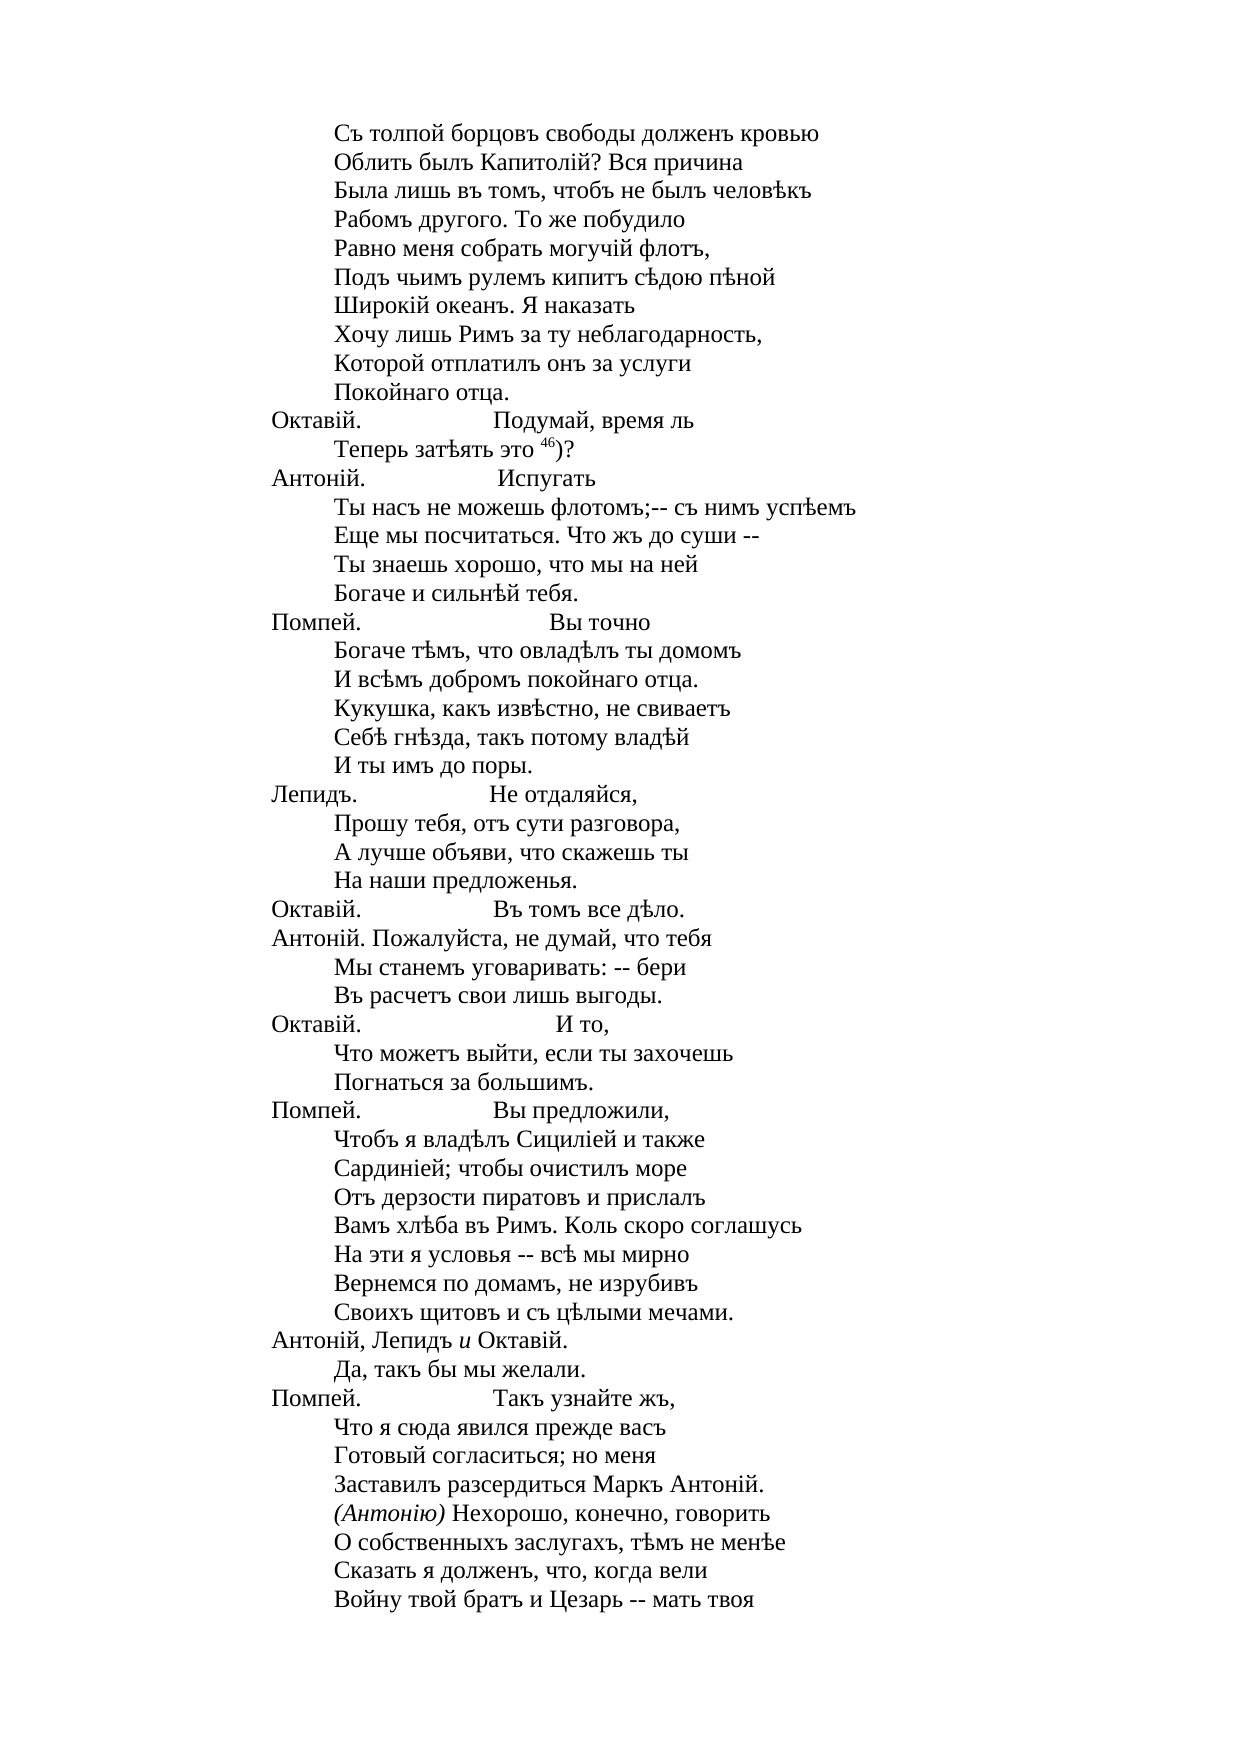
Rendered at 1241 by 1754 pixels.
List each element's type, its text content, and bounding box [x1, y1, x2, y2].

text Вернемся по домамъ, не изрубивъ [252, 1268, 1152, 1297]
text Съ толпой борцовъ свободы долженъ кровью [252, 118, 1152, 147]
text Которой отплатилъ онъ за услуги [252, 348, 1152, 377]
text (Антонію) Нехорошо, конечно, говорить [252, 1498, 1152, 1527]
text И всѣмъ добромъ покойнаго отца. [252, 664, 1152, 693]
text Сказать я долженъ, что, когда вели [252, 1556, 1152, 1584]
text Своихъ щитовъ и съ цѣлыми мечами. [252, 1297, 1152, 1326]
text Антоній. Испугать [252, 463, 1152, 492]
text Еще мы посчитаться. Что жъ до суши -- [252, 521, 1152, 549]
text А лучше объяви, что скажешь ты [252, 837, 1152, 866]
text Въ расчетъ свои лишь выгоды. [252, 981, 1152, 1009]
text Помпей. Такъ узнайте жъ, [252, 1383, 1152, 1412]
text Прошу тебя, отъ сути разговора, [252, 808, 1152, 837]
text Погнаться за большимъ. [252, 1067, 1152, 1096]
text Чтобъ я владѣлъ Сициліей и также [252, 1124, 1152, 1153]
text О собственныхъ заслугахъ, тѣмъ не менѣе [252, 1527, 1152, 1556]
text Ты знаешь хорошо, что мы на ней [252, 549, 1152, 578]
text Хочу лишь Римъ за ту неблагодарность, [252, 319, 1152, 348]
text На эти я условья -- всѣ мы мирно [252, 1239, 1152, 1268]
text Отъ дерзости пиратовъ и прислалъ [252, 1182, 1152, 1211]
text На наши предложенья. [252, 866, 1152, 894]
text Что я сюда явился прежде васъ [252, 1412, 1152, 1441]
text Широкій океанъ. Я наказать [252, 291, 1152, 319]
text Лепидъ. Не отдаляйся, [252, 779, 1152, 808]
text Богаче и сильнѣй тебя. [252, 578, 1152, 607]
text Войну твой братъ и Цезарь -- мать твоя [252, 1584, 1152, 1613]
text Покойнаго отца. [252, 377, 1152, 406]
text Октавій. И то, [252, 1009, 1152, 1038]
text Вамъ хлѣба въ Римъ. Коль скоро соглашусь [252, 1211, 1152, 1239]
text Заставилъ разсердиться Маркъ Антоній. [252, 1469, 1152, 1498]
text Кукушка, какъ извѣстно, не свиваетъ [252, 693, 1152, 722]
text Облить былъ Капитолій? Вся причина [252, 147, 1152, 176]
text Подъ чьимъ рулемъ кипитъ сѣдою пѣной [252, 262, 1152, 291]
text Антоній, Лепидъ и Октавій. [252, 1326, 1152, 1354]
text Ты насъ не можешь флотомъ;-- съ нимъ успѣемъ [252, 492, 1152, 521]
text И ты имъ до поры. [252, 751, 1152, 779]
text Рабомъ другого. То же побудило [252, 204, 1152, 233]
text Октавій. Въ томъ все дѣло. [252, 894, 1152, 923]
text Теперь затѣять это 46)? [252, 434, 1152, 463]
text Мы станемъ уговаривать: -- бери [252, 952, 1152, 981]
text Равно меня собрать могучій флотъ, [252, 233, 1152, 262]
text Помпей. Вы точно [252, 607, 1152, 636]
text Октавій. Подумай, время ль [252, 406, 1152, 434]
text Сардиніей; чтобы очистилъ море [252, 1153, 1152, 1182]
text Себѣ гнѣзда, такъ потому владѣй [252, 722, 1152, 751]
text Что можетъ выйти, если ты захочешь [252, 1038, 1152, 1067]
text Была лишь въ томъ, чтобъ не былъ человѣкъ [252, 176, 1152, 204]
text Богаче тѣмъ, что овладѣлъ ты домомъ [252, 636, 1152, 664]
text Да, такъ бы мы желали. [252, 1354, 1152, 1383]
text Помпей. Вы предложили, [252, 1096, 1152, 1124]
text Готовый согласиться; но меня [252, 1441, 1152, 1469]
text Антоній. Пожалуйста, не думай, что тебя [252, 923, 1152, 952]
